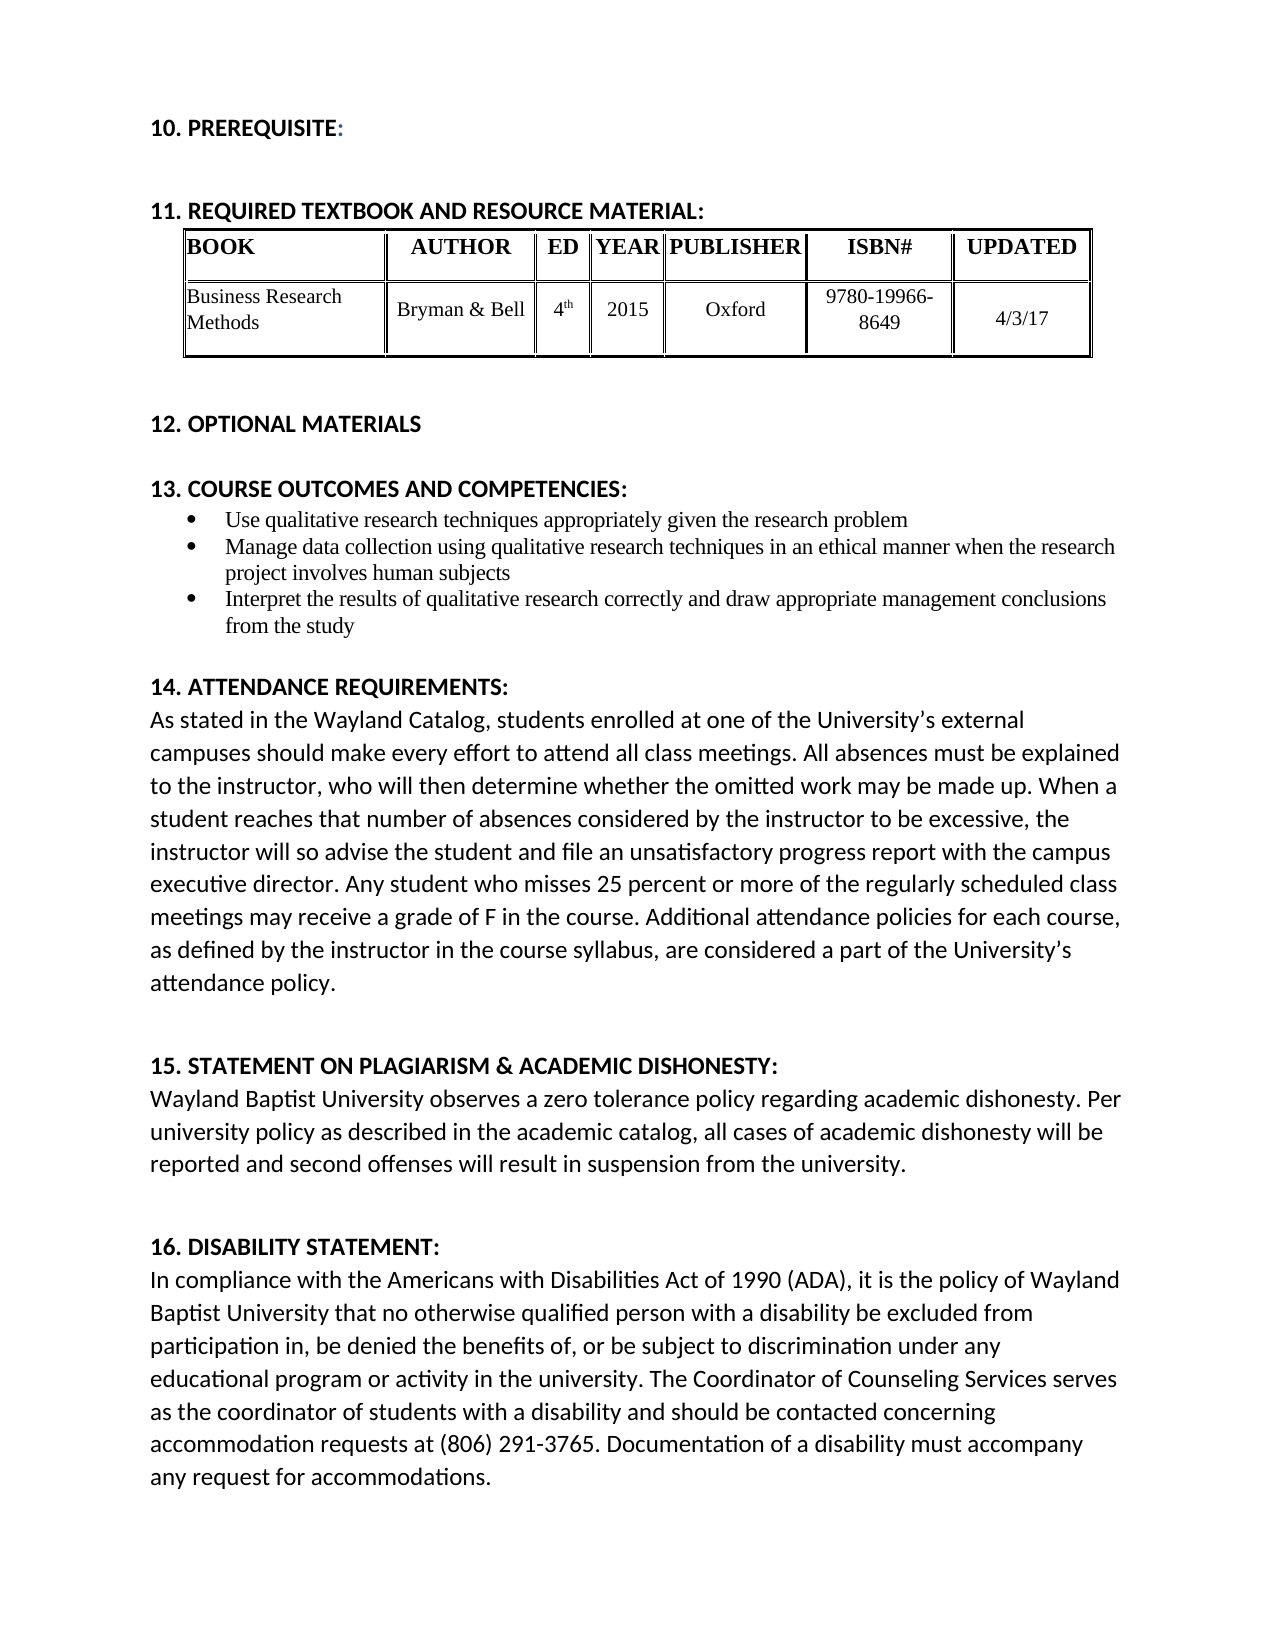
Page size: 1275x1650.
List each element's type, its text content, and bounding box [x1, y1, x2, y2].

table_cell Bryman & Bell [386, 283, 536, 355]
table_header ISBN# [806, 230, 953, 279]
table_cell Business Research Methods [186, 280, 386, 355]
text Wayland Baptist University observes a zero tolerance policy regarding academic dishonesty. Per university policy as described in the academic catalog, all cases of academic dishonesty will be reported and second offenses will result in suspension from the university. [150, 1083, 1125, 1179]
table_header AUTHOR [386, 231, 536, 279]
table_header BOOK [186, 230, 386, 279]
subtitle 16. DISABILITY STATEMENT: [150, 1231, 1125, 1262]
subtitle 11. REQUIRED TEXTBOOK AND RESOURCE MATERIAL: [150, 195, 1125, 226]
list Interpret the results of qualitative research correctly and draw appropriate management conclusions from the study [187, 586, 1125, 638]
subtitle 15. STATEMENT ON PLAGIARISM & ACADEMIC DISHONESTY: [150, 1050, 1125, 1080]
table_header YEAR [591, 231, 664, 279]
subtitle 13. COURSE OUTCOMES AND COMPETENCIES: [150, 473, 1125, 504]
list Manage data collection using qualitative research techniques in an ethical manner when the research project involves human subjects [187, 533, 1125, 586]
table_cell 4th [536, 283, 591, 355]
table_cell 4/3/17 [953, 280, 1090, 355]
table_cell 9780-19966-8649 [806, 280, 953, 355]
table_header ED [536, 231, 591, 279]
table_cell 2015 [591, 283, 664, 355]
list Use qualitative research techniques appropriately given the research problem [187, 506, 1125, 533]
table_cell Oxford [665, 283, 806, 355]
subtitle 10. PREREQUISITE: [150, 112, 1125, 143]
subtitle 12. OPTIONAL MATERIALS [150, 408, 1125, 438]
text As stated in the Wayland Catalog, students enrolled at one of the University’s external campuses should make every effort to attend all class meetings. All absences must be explained to the instructor, who will then determine whether the omitted work may be made up. When a student reaches that number of absences considered by the instructor to be excessive, the instructor will so advise the student and file an unsatisfactory progress report with the campus executive director. Any student who misses 25 percent or more of the regularly scheduled class meetings may receive a grade of F in the course. Additional attendance policies for each course, as defined by the instructor in the course syllabus, are considered a part of the University’s attendance policy. [150, 704, 1125, 998]
subtitle 14. ATTENDANCE REQUIREMENTS: [150, 671, 1125, 702]
text In compliance with the Americans with Disabilities Act of 1990 (ADA), it is the policy of Wayland Baptist University that no otherwise qualified person with a disability be excluded from participation in, be denied the benefits of, or be subject to discrimination under any educational program or activity in the university. The Coordinator of Counseling Services serves as the coordinator of students with a disability and should be contacted concerning accommodation requests at (806) 291-3765. Documentation of a disability must accompany any request for accommodations. [150, 1264, 1125, 1492]
table_header PUBLISHER [665, 231, 806, 279]
table_header UPDATED [953, 231, 1089, 279]
